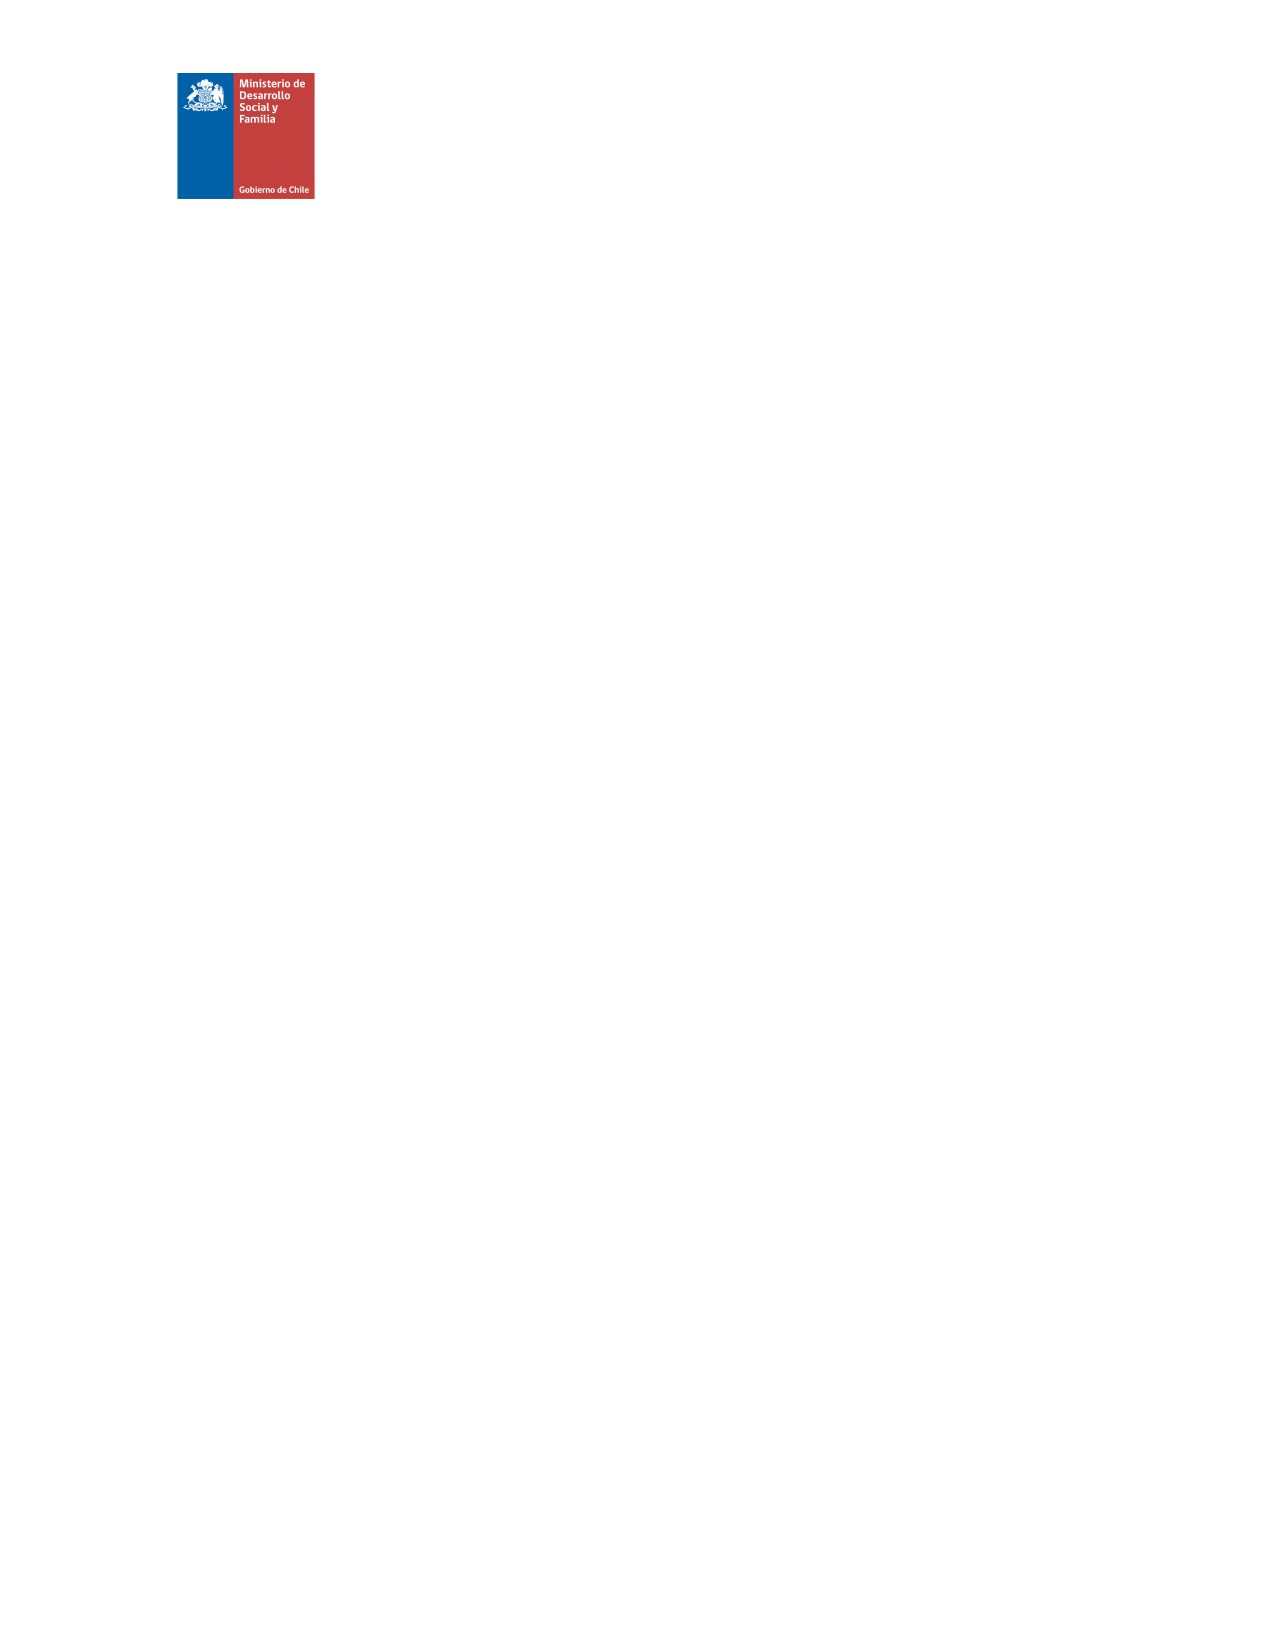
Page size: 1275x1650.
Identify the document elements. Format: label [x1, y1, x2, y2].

picture [177, 73, 315, 199]
